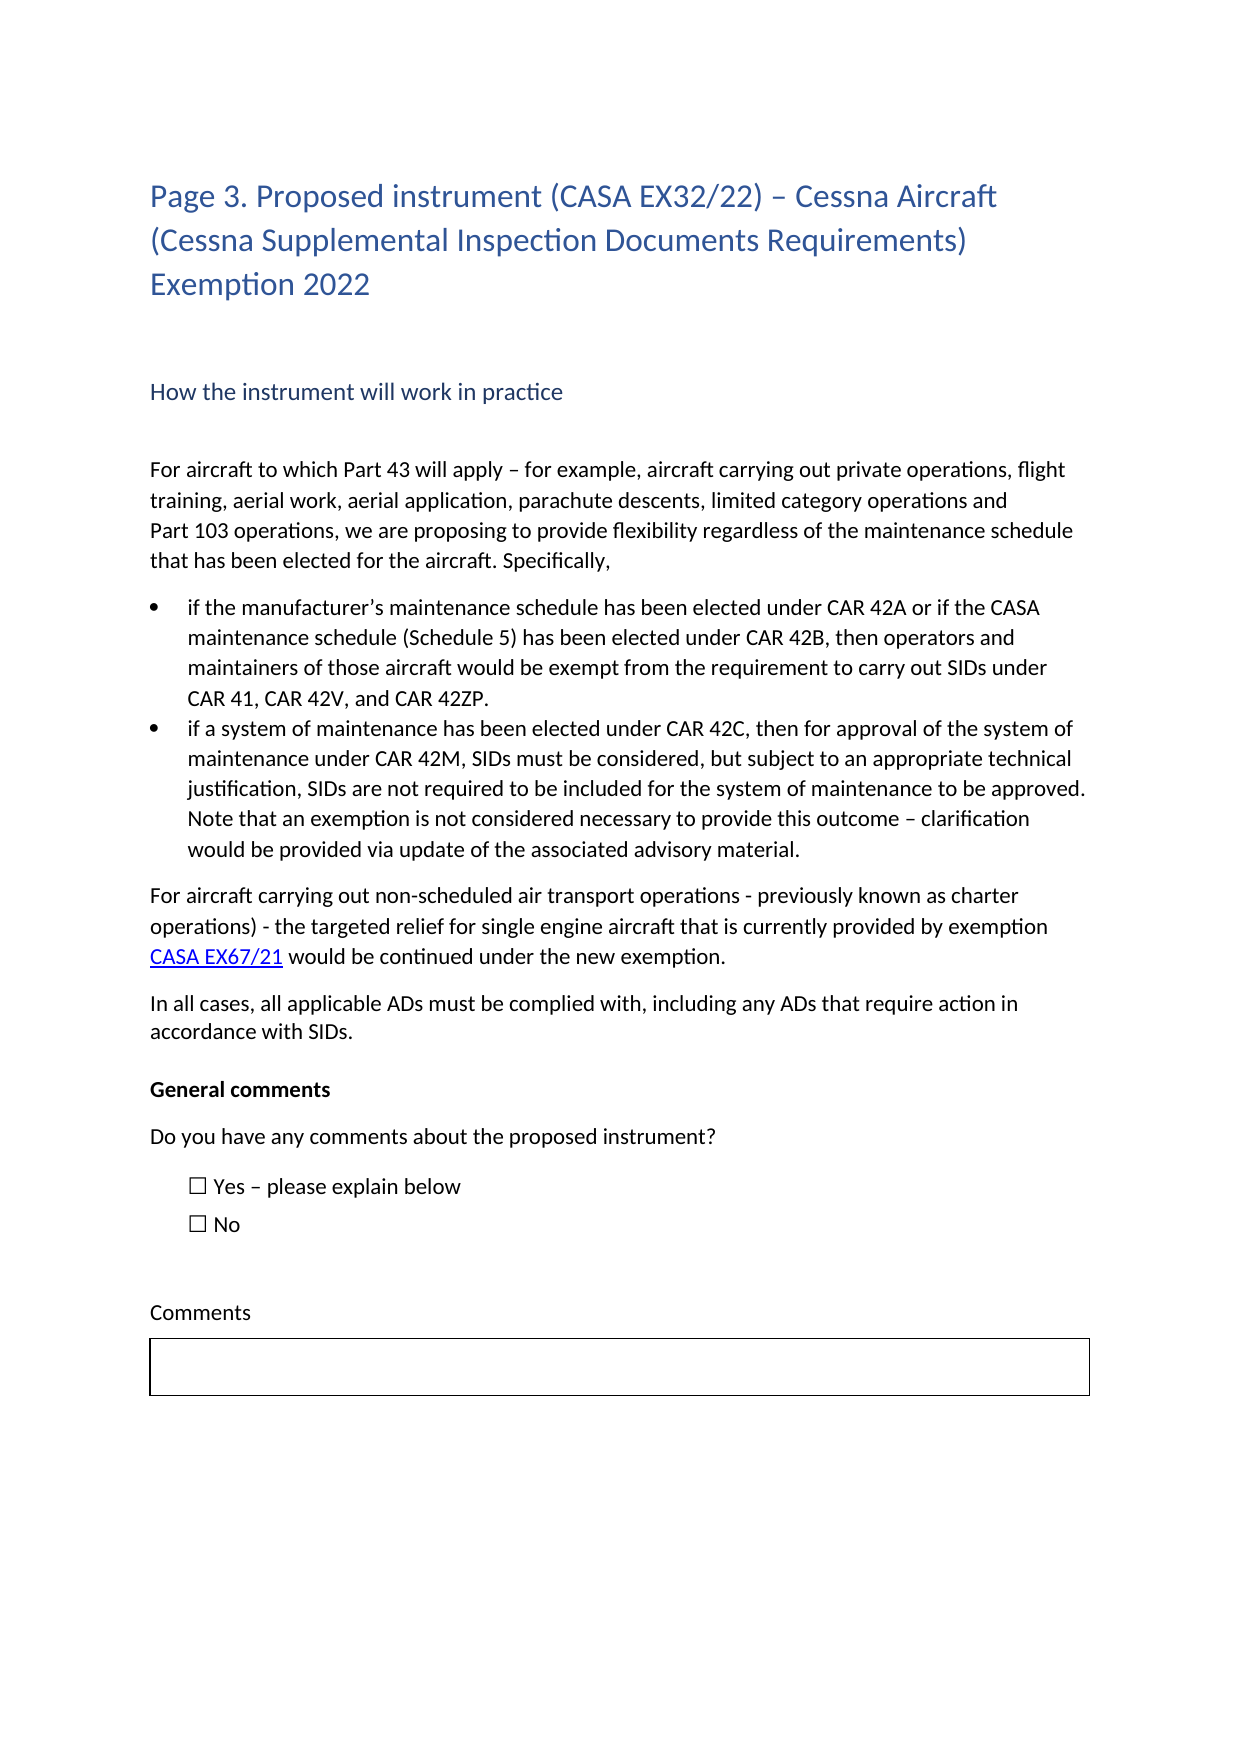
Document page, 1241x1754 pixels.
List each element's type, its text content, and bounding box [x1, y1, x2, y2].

text For aircraft to which Part 43 will apply – for example, aircraft carrying out private operations, flight training, aerial work, aerial application, parachute descents, limited category operations and Part 103 operations, we are proposing to provide flexibility regardless of the maintenance schedule that has been elected for the aircraft. Specifically, [150, 456, 1090, 574]
list if the manufacturer’s maintenance schedule has been elected under CAR 42A or if the CASA maintenance schedule (Schedule 5) has been elected under CAR 42B, then operators and maintainers of those aircraft would be exempt from the requirement to carry out SIDs under CAR 41, CAR 42V, and CAR 42ZP. [150, 593, 1090, 712]
list if a system of maintenance has been elected under CAR 42C, then for approval of the system of maintenance under CAR 42M, SIDs must be considered, but subject to an appropriate technical justification, SIDs are not required to be included for the system of maintenance to be approved. Note that an exemption is not considered necessary to provide this outcome – clarification would be provided via update of the associated advisory material. [150, 714, 1090, 863]
text Yes – please explain below [187, 1170, 1090, 1201]
subtitle Page 3. Proposed instrument (CASA EX32/22) – Cessna Aircraft (Cessna Supplemental Inspection Documents Requirements) Exemption 2022 [150, 175, 1090, 304]
text No [187, 1208, 1027, 1239]
text General comments [150, 1076, 1090, 1103]
text In all cases, all applicable ADs must be complied with, including any ADs that require action in accordance with SIDs. [150, 989, 1090, 1045]
text Comments [150, 1298, 1090, 1326]
text Do you have any comments about the proposed instrument? [150, 1122, 1090, 1150]
subtitle How the instrument will work in practice [150, 376, 1090, 406]
table_header [151, 1339, 1089, 1395]
text For aircraft carrying out non-scheduled air transport operations - previously known as charter operations) - the targeted relief for single engine aircraft that is currently provided by exemption CASA EX67/21 would be continued under the new exemption. [150, 882, 1090, 970]
